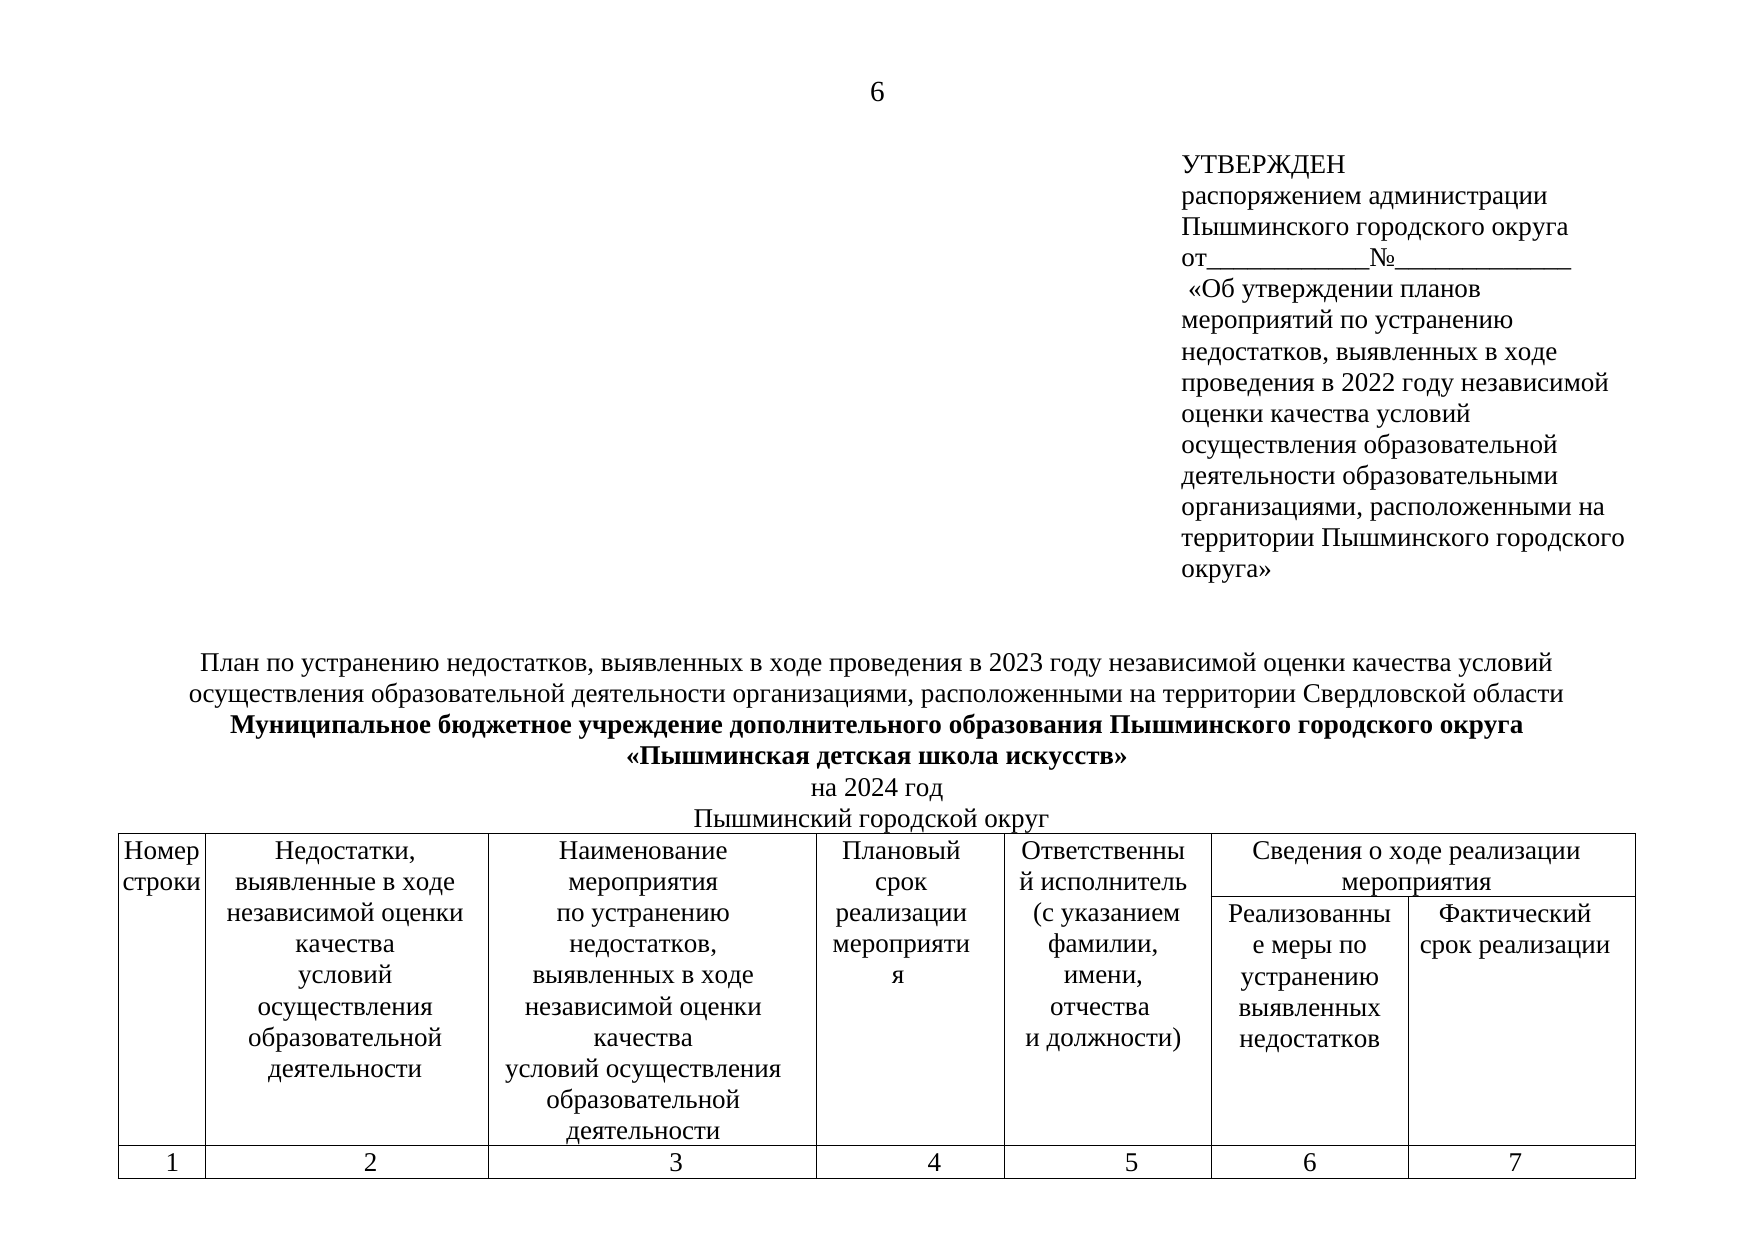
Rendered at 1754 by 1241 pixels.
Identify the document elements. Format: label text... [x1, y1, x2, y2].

table_cell 6 [1212, 1146, 1408, 1178]
text УТВЕРЖДЕН [1181, 148, 1636, 179]
table_cell Фактический срок реализации [1409, 897, 1635, 1145]
text «Пышминская детская школа искусств» [118, 739, 1636, 771]
text План по устранению недостатков, выявленных в ходе проведения в 2023 году независимой оценки качества условий осуществления образовательной деятельности организациями, расположенными на территории Свердловской области [118, 646, 1636, 708]
text Муниципальное бюджетное учреждение дополнительного образования Пышминского городского округа [118, 708, 1636, 739]
table_cell 3 [489, 1146, 816, 1178]
table_header Номер строки [119, 834, 205, 1145]
text распоряжением администрации Пышминского городского округа [1181, 179, 1636, 241]
table_header Плановый срок реализации мероприятия [817, 834, 1004, 1145]
table_header Ответственный исполнитель (с указанием фамилии, имени, отчества и должности) [1005, 834, 1211, 1145]
table_cell Реализованные меры по устранению выявленных недостатков [1212, 897, 1408, 1145]
table_header Сведения о ходе реализации мероприятия [1212, 834, 1635, 896]
text Пышминский городской округ [59, 802, 1683, 833]
table_cell 7 [1409, 1146, 1635, 1178]
table_header Недостатки, выявленные в ходе независимой оценки качества условий осуществления образовательной деятельности [206, 834, 488, 1145]
text «Об утверждении планов мероприятий по устранению недостатков, выявленных в ходе проведения в 2022 году независимой оценки качества условий осуществления образовательной деятельности образовательными организациями, расположенными на территории Пышминского городского округа» [1181, 272, 1636, 584]
text от____________№_____________ [1181, 241, 1713, 272]
table_cell 1 [119, 1146, 205, 1178]
table_header Наименование мероприятия по устранению недостатков, выявленных в ходе независимой оценки качества условий осуществления образовательной деятельности [489, 834, 816, 1145]
text на 2024 год [118, 771, 1636, 802]
table_cell 4 [817, 1146, 1004, 1178]
table_cell 2 [206, 1146, 488, 1178]
table_cell 5 [1005, 1146, 1211, 1178]
